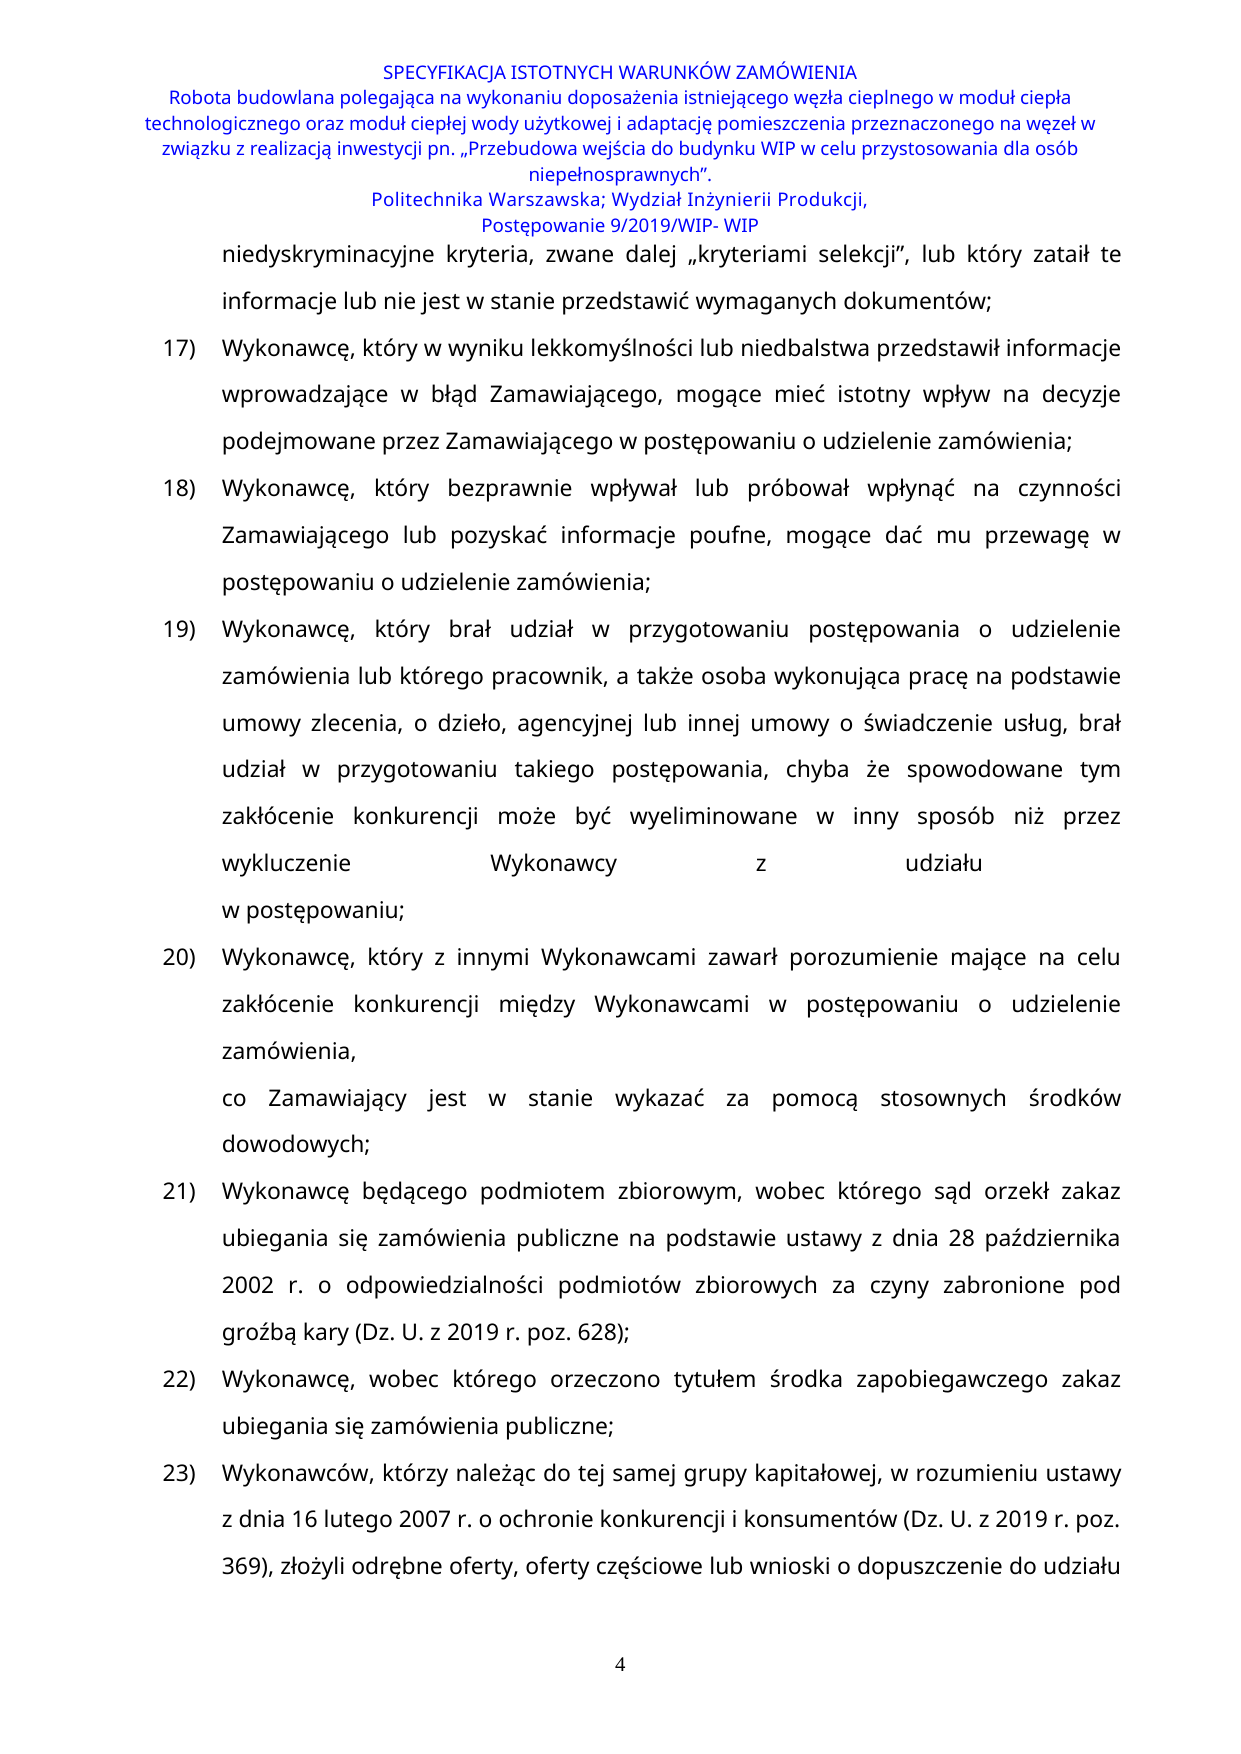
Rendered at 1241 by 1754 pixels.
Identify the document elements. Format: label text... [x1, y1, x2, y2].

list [162, 238, 1122, 316]
list Wykonawcę, który w wyniku lekkomyślności lub niedbalstwa przedstawił informacje wprowadzające w błąd Zamawiającego, mogące mieć istotny wpływ na decyzje podejmowane przez Zamawiającego w postępowaniu o udzielenie zamówienia; [162, 331, 1122, 456]
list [162, 1456, 1122, 1581]
list Wykonawcę będącego podmiotem zbiorowym, wobec którego sąd orzekł zakaz ubiegania się zamówienia publiczne na podstawie ustawy z dnia 28 października 2002 r. o odpowiedzialności podmiotów zbiorowych za czyny zabronione pod groźbą kary (Dz. U. z 2019 r. poz. 628); [162, 1175, 1122, 1347]
list Wykonawcę, który bezprawnie wpływał lub próbował wpłynąć na czynności Zamawiającego lub pozyskać informacje poufne, mogące dać mu przewagę w postępowaniu o udzielenie zamówienia; [162, 472, 1122, 597]
list Wykonawcę, wobec którego orzeczono tytułem środka zapobiegawczego zakaz ubiegania się zamówienia publiczne; [162, 1363, 1122, 1441]
list Wykonawcę, który brał udział w przygotowaniu postępowania o udzielenie zamówienia lub którego pracownik, a także osoba wykonująca pracę na podstawie umowy zlecenia, o dzieło, agencyjnej lub innej umowy o świadczenie usług, brał udział w przygotowaniu takiego postępowania, chyba że spowodowane tym zakłócenie konkurencji może być wyeliminowane w inny sposób niż przez wykluczenie Wykonawcy z udziału w postępowaniu; [162, 613, 1122, 925]
list Wykonawcę, który z innymi Wykonawcami zawarł porozumienie mające na celu zakłócenie konkurencji między Wykonawcami w postępowaniu o udzielenie zamówienia, co Zamawiający jest w stanie wykazać za pomocą stosownych środków dowodowych; [162, 941, 1122, 1159]
